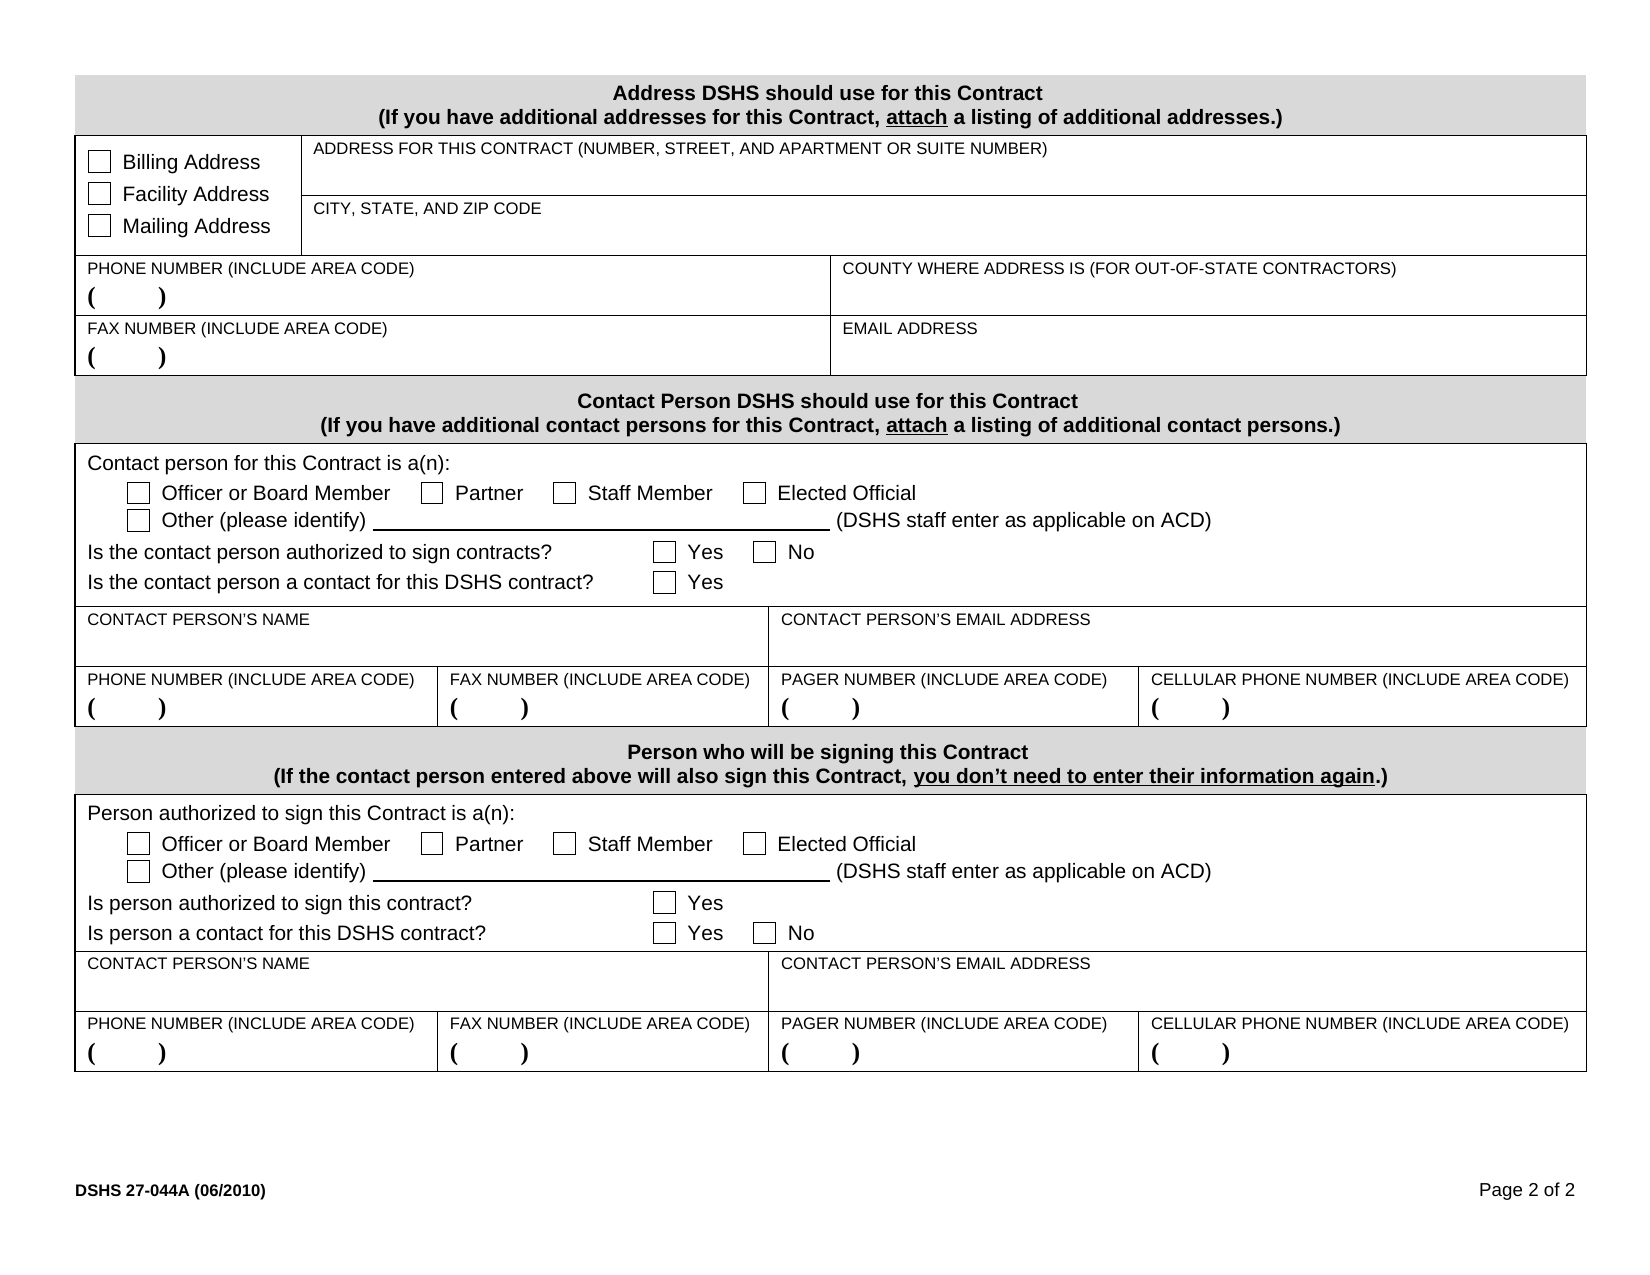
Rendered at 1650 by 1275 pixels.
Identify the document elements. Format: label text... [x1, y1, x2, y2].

table_cell CONTACT PERSON’S EMAIL ADDRESS [769, 952, 1586, 1011]
table_cell Contact Person DSHS should use for this Contract (If you have additional contact persons for this Contract, attach a listing of additional contact persons.) [75, 376, 1586, 443]
table_cell PAGER NUMBER (INCLUDE AREA CODE) ( ) [769, 1012, 1138, 1071]
table_cell FAX NUMBER (INCLUDE AREA CODE) ( ) [76, 316, 830, 375]
table_cell CITY, STATE, AND ZIP CODE [302, 196, 1586, 255]
table_cell Contact person for this Contract is a(n): Officer or Board Member Partner Staff Member Elected Official Other (please identify) (DSHS staff enter as applicable on ACD) Is the contact person authorized to sign contracts? Yes No Is the contact person a contact for this DSHS contract? Yes [76, 444, 1586, 606]
table_cell FAX NUMBER (INCLUDE AREA CODE) ( ) [438, 667, 768, 726]
table_header Address DSHS should use for this Contract (If you have additional addresses for this Contract, attach a listing of additional addresses.) [75, 75, 1586, 135]
table_cell Person authorized to sign this Contract is a(n): Officer or Board Member Partner Staff Member Elected Official Other (please identify) (DSHS staff enter as applicable on ACD) Is person authorized to sign this contract? Yes Is person a contact for this DSHS contract? Yes No [76, 795, 1586, 951]
table_cell FAX NUMBER (INCLUDE AREA CODE) ( ) [438, 1012, 768, 1071]
table_cell Billing Address Facility Address Mailing Address [76, 136, 301, 255]
table_cell CONTACT PERSON’S NAME [76, 607, 768, 666]
table_cell CELLULAR PHONE NUMBER (INCLUDE AREA CODE) ( ) [1139, 1012, 1586, 1071]
table_cell CONTACT PERSON’S NAME [76, 952, 768, 1011]
table_cell ADDRESS FOR THIS CONTRACT (NUMBER, STREET, AND APARTMENT OR SUITE NUMBER) [302, 136, 1586, 195]
table_cell ADDRESS IS (FOR OUT-OF-STATE CONTRACTORS) [831, 256, 1586, 315]
table_cell CONTACT PERSON’S EMAIL ADDRESS [769, 607, 1586, 666]
table_cell PAGER NUMBER (INCLUDE AREA CODE) ( ) [769, 667, 1138, 726]
table_cell EMAIL ADDRESS [831, 316, 1586, 375]
table_cell PHONE NUMBER (INCLUDE AREA CODE) ( ) [76, 256, 830, 315]
table_cell PHONE NUMBER (INCLUDE AREA CODE) ( ) [76, 1012, 437, 1071]
table_cell PHONE NUMBER (INCLUDE AREA CODE) ( ) [76, 667, 437, 726]
table_cell CELLULAR PHONE NUMBER (INCLUDE AREA CODE) ( ) [1139, 667, 1586, 726]
table_cell Person who will be signing this Contract (If the contact person entered above will also sign this Contract, you don’t need to enter their information again.) [75, 727, 1586, 794]
